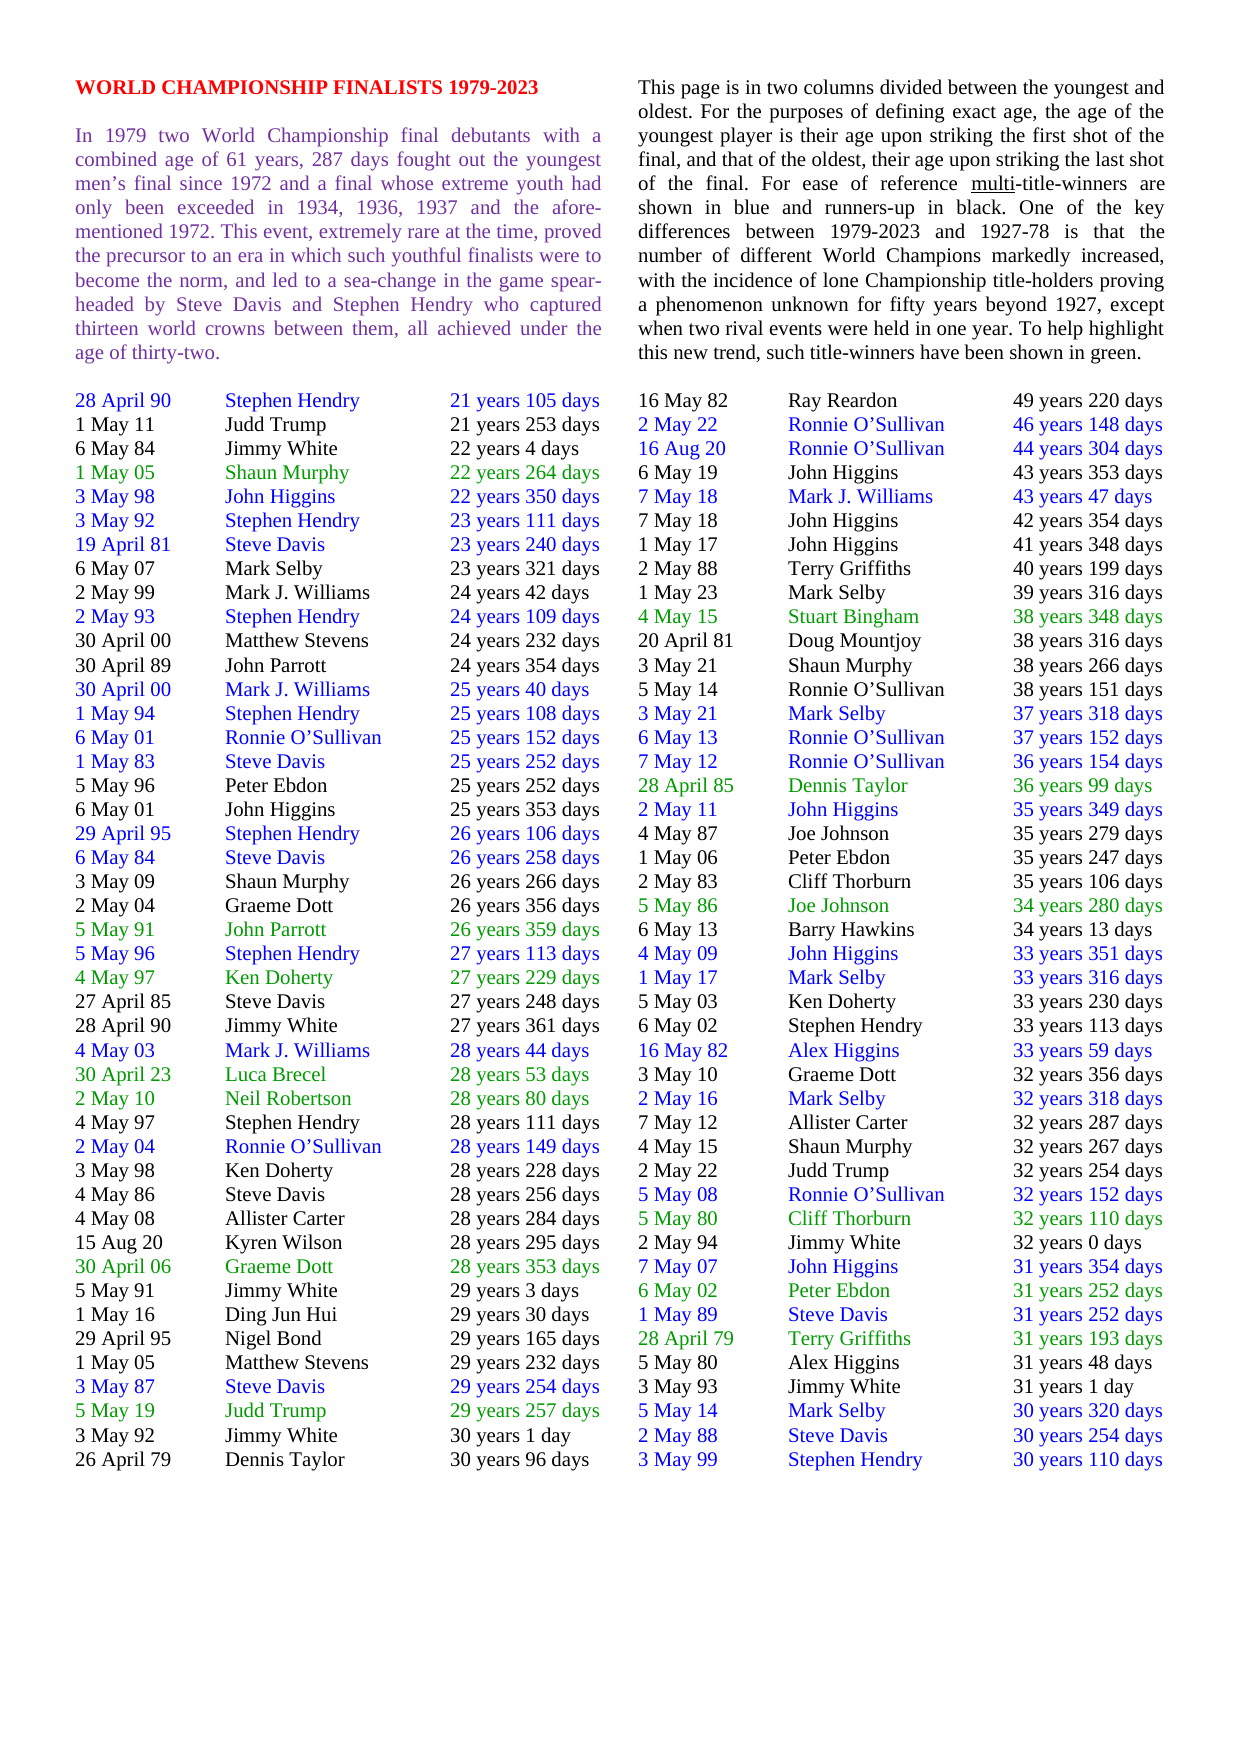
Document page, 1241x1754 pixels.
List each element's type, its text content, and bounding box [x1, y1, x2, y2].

text 4 May 08 Allister Carter 28 years 284 days [75, 1206, 602, 1230]
text 5 May 14 Ronnie O’Sullivan 38 years 151 days [638, 677, 1165, 701]
text 2 May 88 Steve Davis 30 years 254 days [638, 1422, 1165, 1447]
text 1 May 17 Mark Selby 33 years 316 days [638, 965, 1165, 989]
text 26 April 79 Dennis Taylor 30 years 96 days [75, 1447, 602, 1471]
text 28 April 90 Stephen Hendry 21 years 105 days [75, 388, 602, 412]
text 2 May 11 John Higgins 35 years 349 days [638, 797, 1165, 821]
text 28 April 90 Jimmy White 27 years 361 days [75, 1013, 602, 1037]
text 1 May 16 Ding Jun Hui 29 years 30 days [75, 1302, 602, 1326]
text 1 May 05 Matthew Stevens 29 years 232 days [75, 1350, 602, 1374]
text 1 May 94 Stephen Hendry 25 years 108 days [75, 701, 602, 725]
text 1 May 11 Judd Trump 21 years 253 days [75, 412, 602, 436]
text 3 May 98 Ken Doherty 28 years 228 days [75, 1158, 602, 1182]
text 3 May 21 Shaun Murphy 38 years 266 days [638, 652, 1165, 677]
text 3 May 21 Mark Selby 37 years 318 days [638, 701, 1165, 725]
text 1 May 17 John Higgins 41 years 348 days [638, 532, 1165, 556]
text 16 May 82 Ray Reardon 49 years 220 days [638, 388, 1165, 412]
text 2 May 99 Mark J. Williams 24 years 42 days [75, 580, 602, 604]
text 30 April 23 Luca Brecel 28 years 53 days [75, 1062, 602, 1086]
text 4 May 15 Shaun Murphy 32 years 267 days [638, 1134, 1165, 1158]
text 2 May 93 Stephen Hendry 24 years 109 days [75, 604, 602, 628]
text 27 April 85 Steve Davis 27 years 248 days [75, 989, 602, 1013]
text 1 May 89 Steve Davis 31 years 252 days [638, 1302, 1165, 1326]
text 6 May 07 Mark Selby 23 years 321 days [75, 556, 602, 580]
text 6 May 02 Stephen Hendry 33 years 113 days [638, 1013, 1165, 1037]
text 6 May 84 Steve Davis 26 years 258 days [75, 845, 602, 869]
text 5 May 91 Jimmy White 29 years 3 days [75, 1278, 602, 1302]
text 7 May 12 Ronnie O’Sullivan 36 years 154 days [638, 749, 1165, 773]
text 6 May 19 John Higgins 43 years 353 days [638, 460, 1165, 484]
text 5 May 86 Joe Johnson 34 years 280 days [638, 893, 1165, 917]
text 6 May 02 Peter Ebdon 31 years 252 days [638, 1278, 1165, 1302]
text 5 May 91 John Parrott 26 years 359 days [75, 917, 602, 941]
text 3 May 87 Steve Davis 29 years 254 days [75, 1374, 602, 1398]
text 5 May 08 Ronnie O’Sullivan 32 years 152 days [638, 1182, 1165, 1206]
text 7 May 12 Allister Carter 32 years 287 days [638, 1110, 1165, 1134]
text 2 May 88 Terry Griffiths 40 years 199 days [638, 556, 1165, 580]
text 16 May 82 Alex Higgins 33 years 59 days [638, 1037, 1165, 1062]
text WORLD CHAMPIONSHIP FINALISTS 1979-2023 [75, 75, 602, 99]
text 7 May 07 John Higgins 31 years 354 days [638, 1254, 1165, 1278]
text 28 April 85 Dennis Taylor 36 years 99 days [638, 773, 1165, 797]
text 4 May 97 Stephen Hendry 28 years 111 days [75, 1110, 602, 1134]
text 28 April 79 Terry Griffiths 31 years 193 days [638, 1326, 1165, 1350]
text This page is in two columns divided between the youngest and oldest. For the purposes of defining exact age, the age of the youngest player is their age upon striking the first shot of the final, and that of the oldest, their age upon striking the last shot of the final. For ease of reference multi-title-winners are shown in blue and runners-up in black. One of the key differences between 1979-2023 and 1927-78 is that the number of different World Champions markedly increased, with the incidence of lone Championship title-holders proving a phenomenon unknown for fifty years beyond 1927, except when two rival events were held in one year. To help highlight this new trend, such title-winners have been shown in green. [638, 75, 1165, 364]
text 5 May 96 Peter Ebdon 25 years 252 days [75, 773, 602, 797]
text 2 May 22 Judd Trump 32 years 254 days [638, 1158, 1165, 1182]
text 3 May 92 Stephen Hendry 23 years 111 days [75, 508, 602, 532]
text 6 May 84 Jimmy White 22 years 4 days [75, 436, 602, 460]
text 2 May 04 Ronnie O’Sullivan 28 years 149 days [75, 1134, 602, 1158]
text 4 May 87 Joe Johnson 35 years 279 days [638, 821, 1165, 845]
text 5 May 96 Stephen Hendry 27 years 113 days [75, 941, 602, 965]
text 2 May 16 Mark Selby 32 years 318 days [638, 1086, 1165, 1110]
text 4 May 86 Steve Davis 28 years 256 days [75, 1182, 602, 1206]
text 6 May 13 Ronnie O’Sullivan 37 years 152 days [638, 725, 1165, 749]
text 1 May 05 Shaun Murphy 22 years 264 days [75, 460, 602, 484]
text 2 May 10 Neil Robertson 28 years 80 days [75, 1086, 602, 1110]
text 5 May 80 Alex Higgins 31 years 48 days [638, 1350, 1165, 1374]
text 2 May 94 Jimmy White 32 years 0 days [638, 1230, 1165, 1254]
text 16 Aug 20 Ronnie O’Sullivan 44 years 304 days [638, 436, 1165, 460]
text 4 May 09 John Higgins 33 years 351 days [638, 941, 1165, 965]
text 15 Aug 20 Kyren Wilson 28 years 295 days [75, 1230, 602, 1254]
text 2 May 04 Graeme Dott 26 years 356 days [75, 893, 602, 917]
text 3 May 99 Stephen Hendry 30 years 110 days [638, 1447, 1165, 1471]
text 3 May 98 John Higgins 22 years 350 days [75, 484, 602, 508]
text 30 April 89 John Parrott 24 years 354 days [75, 652, 602, 677]
text 1 May 06 Peter Ebdon 35 years 247 days [638, 845, 1165, 869]
text 2 May 83 Cliff Thorburn 35 years 106 days [638, 869, 1165, 893]
text In 1979 two World Championship final debutants with a combined age of 61 years, 287 days fought out the youngest men’s final since 1972 and a final whose extreme youth had only been exceeded in 1934, 1936, 1937 and the afore-mentioned 1972. This event, extremely rare at the time, proved the precursor to an era in which such youthful finalists were to become the norm, and led to a sea-change in the game spear-headed by Steve Davis and Stephen Hendry who captured thirteen world crowns between them, all achieved under the age of thirty-two. [75, 123, 602, 364]
text 5 May 14 Mark Selby 30 years 320 days [638, 1398, 1165, 1422]
text 6 May 13 Barry Hawkins 34 years 13 days [638, 917, 1165, 941]
text 6 May 01 Ronnie O’Sullivan 25 years 152 days [75, 725, 602, 749]
text 5 May 03 Ken Doherty 33 years 230 days [638, 989, 1165, 1013]
text 30 April 00 Mark J. Williams 25 years 40 days [75, 677, 602, 701]
text 3 May 09 Shaun Murphy 26 years 266 days [75, 869, 602, 893]
text 7 May 18 John Higgins 42 years 354 days [638, 508, 1165, 532]
text 5 May 19 Judd Trump 29 years 257 days [75, 1398, 602, 1422]
text 4 May 15 Stuart Bingham 38 years 348 days [638, 604, 1165, 628]
text 30 April 00 Matthew Stevens 24 years 232 days [75, 628, 602, 652]
text 3 May 10 Graeme Dott 32 years 356 days [638, 1062, 1165, 1086]
text 1 May 23 Mark Selby 39 years 316 days [638, 580, 1165, 604]
text 4 May 03 Mark J. Williams 28 years 44 days [75, 1037, 602, 1062]
text 7 May 18 Mark J. Williams 43 years 47 days [638, 484, 1165, 508]
text 3 May 92 Jimmy White 30 years 1 day [75, 1422, 602, 1447]
text 30 April 06 Graeme Dott 28 years 353 days [75, 1254, 602, 1278]
text 19 April 81 Steve Davis 23 years 240 days [75, 532, 602, 556]
text 6 May 01 John Higgins 25 years 353 days [75, 797, 602, 821]
text 20 April 81 Doug Mountjoy 38 years 316 days [638, 628, 1165, 652]
text 4 May 97 Ken Doherty 27 years 229 days [75, 965, 602, 989]
text 1 May 83 Steve Davis 25 years 252 days [75, 749, 602, 773]
text 5 May 80 Cliff Thorburn 32 years 110 days [638, 1206, 1165, 1230]
text 29 April 95 Stephen Hendry 26 years 106 days [75, 821, 602, 845]
text 29 April 95 Nigel Bond 29 years 165 days [75, 1326, 602, 1350]
text 3 May 93 Jimmy White 31 years 1 day [638, 1374, 1165, 1398]
text 2 May 22 Ronnie O’Sullivan 46 years 148 days [638, 412, 1165, 436]
